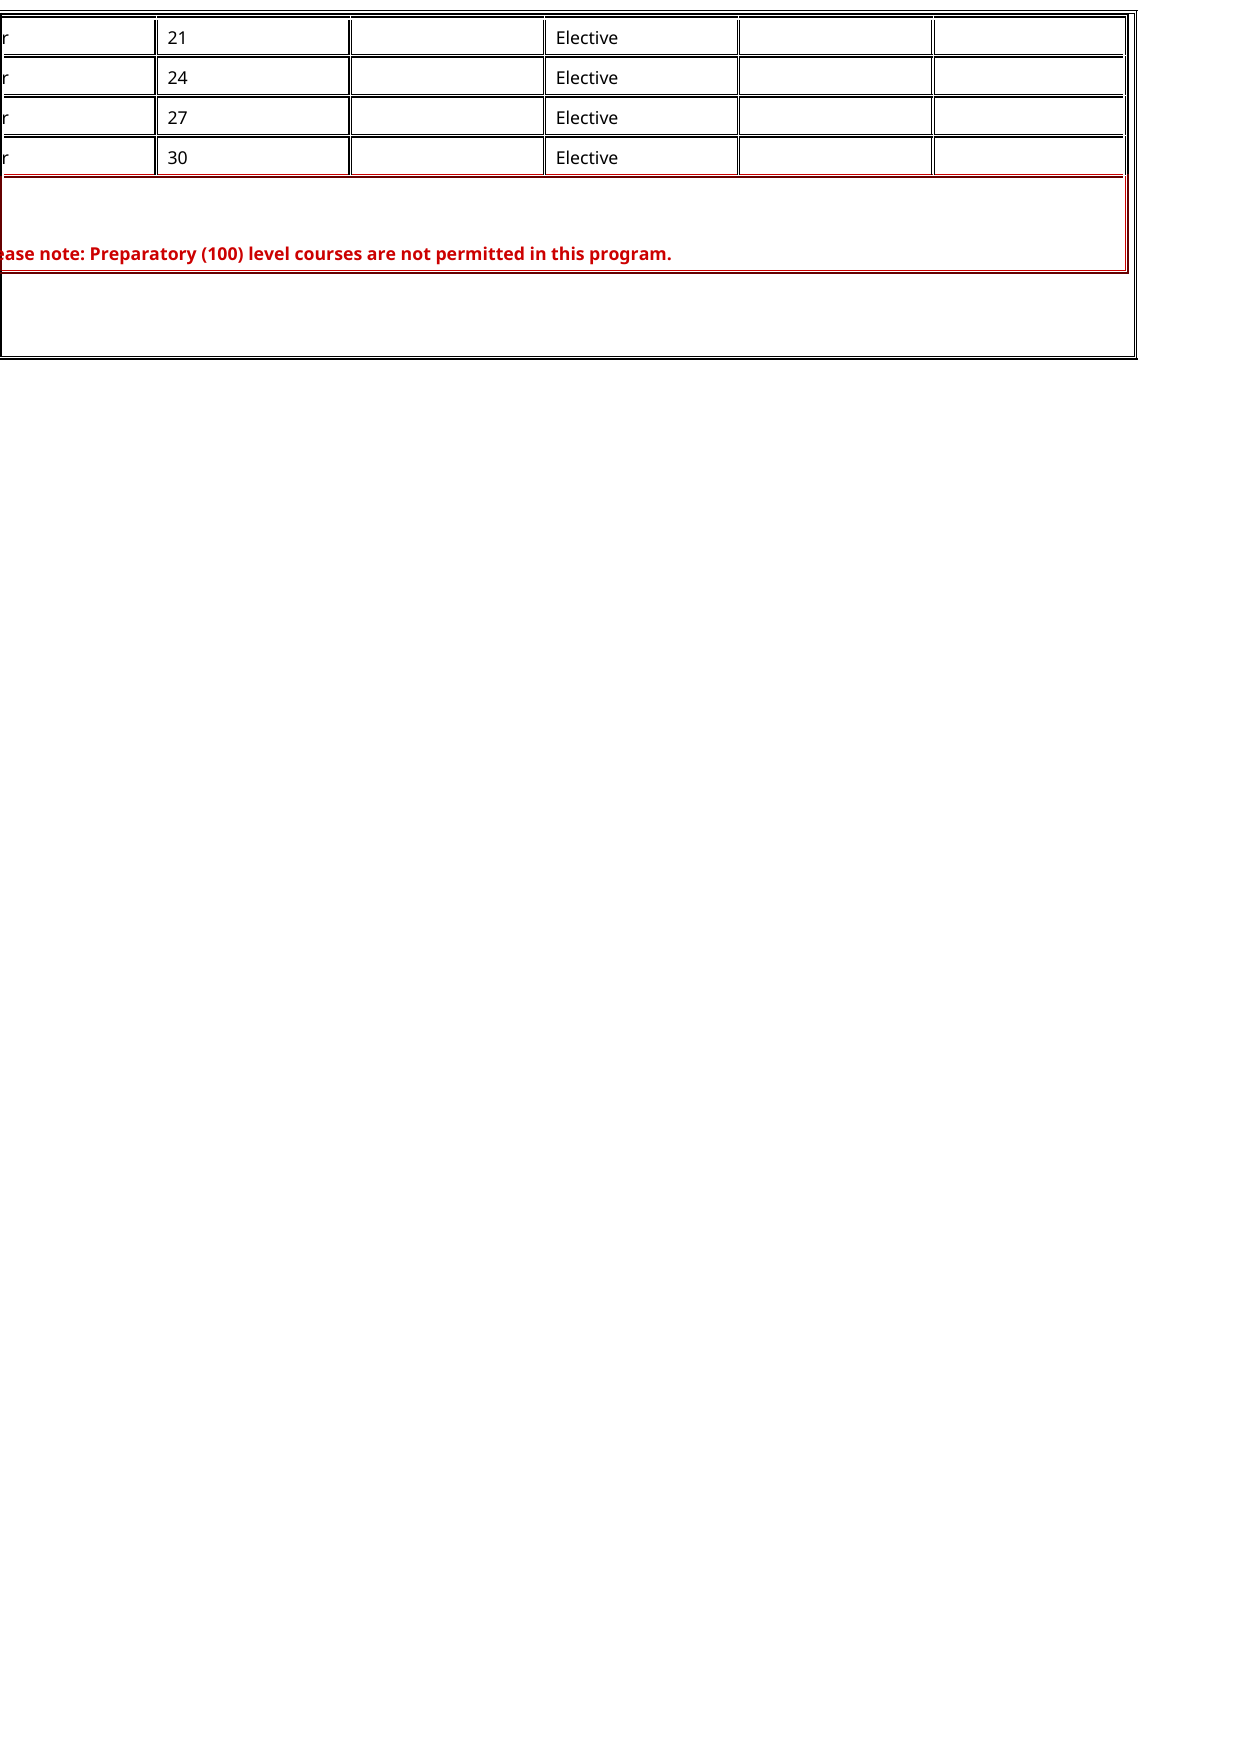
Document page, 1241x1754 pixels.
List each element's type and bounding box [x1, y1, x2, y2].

table_cell [2, 14, 1134, 356]
